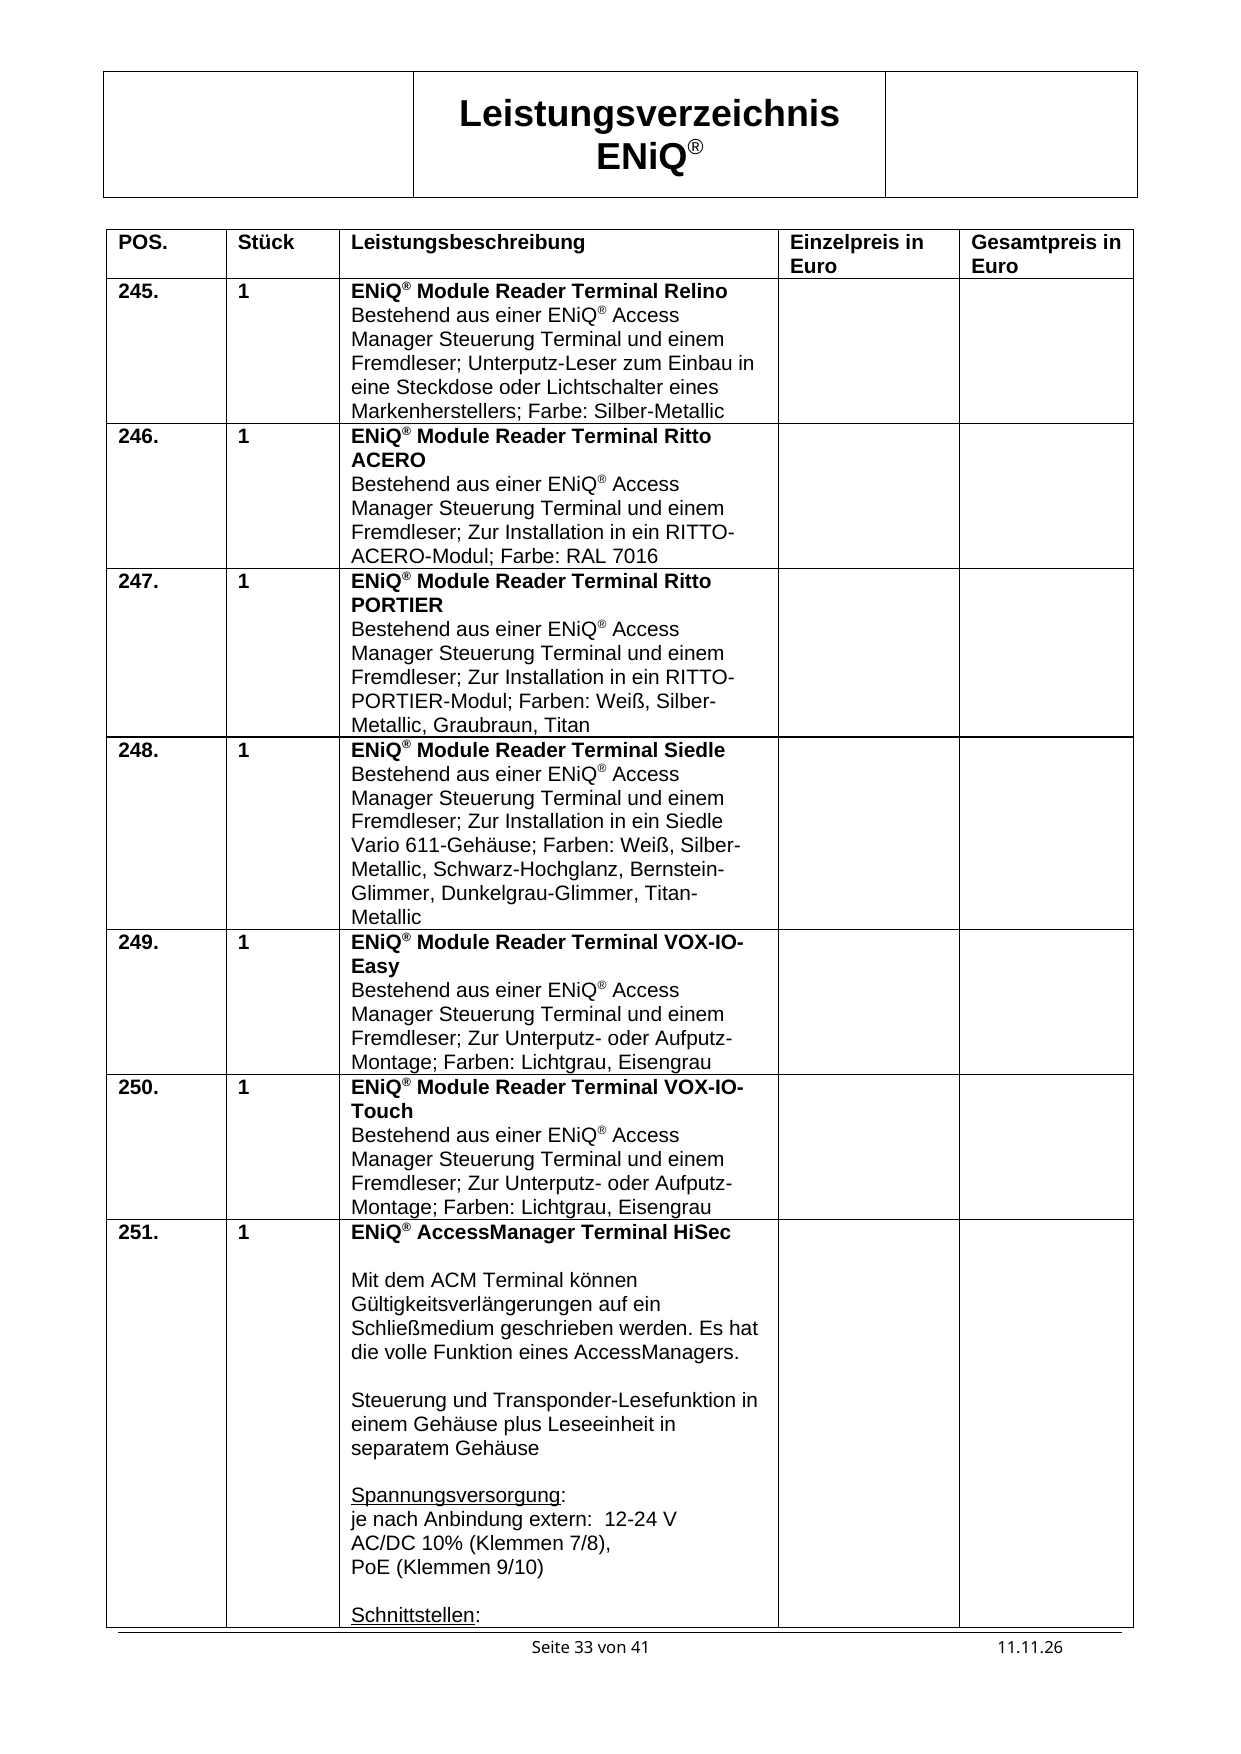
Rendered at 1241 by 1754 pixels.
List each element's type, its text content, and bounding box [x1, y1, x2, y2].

table_cell 1 [227, 1220, 339, 1627]
table_cell [960, 569, 1133, 736]
table_cell 1 [227, 1075, 339, 1219]
table_cell [779, 424, 959, 568]
table_cell [960, 1075, 1133, 1219]
table_cell [779, 930, 959, 1074]
table_cell [107, 738, 226, 929]
table_cell ENiQ® Module Reader Terminal Relino Bestehend aus einer ENiQ® Access Manager Steuerung Terminal und einem Fremdleser; Unterputz-Leser zum Einbau in eine Steckdose oder Lichtschalter eines Markenherstellers; Farbe: Silber-Metallic [340, 279, 778, 423]
table_header Stück [227, 230, 339, 278]
table_cell 1 [227, 738, 339, 929]
table_cell [107, 1075, 226, 1219]
table_cell 1 [227, 279, 339, 423]
table_cell [960, 738, 1133, 929]
table_cell [107, 1220, 226, 1627]
table_cell 1 [227, 930, 339, 1074]
table_header Leistungsbeschreibung [340, 230, 778, 278]
table_cell [779, 738, 959, 929]
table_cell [340, 1220, 778, 1627]
table_cell [960, 1220, 1133, 1627]
table_cell ENiQ® Module Reader Terminal Ritto PORTIER Bestehend aus einer ENiQ® Access Manager Steuerung Terminal und einem Fremdleser; Zur Installation in ein RITTO-PORTIER-Modul; Farben: Weiß, Silber-Metallic, Graubraun, Titan [340, 569, 778, 736]
table_cell [107, 930, 226, 1074]
table_cell 1 [227, 424, 339, 568]
table_cell [107, 279, 226, 423]
table_header Gesamtpreis in Euro [960, 230, 1133, 278]
table_cell [960, 279, 1133, 423]
table_cell [107, 424, 226, 568]
table_header Einzelpreis in Euro [779, 230, 959, 278]
table_cell [960, 930, 1133, 1074]
table_cell [960, 424, 1133, 568]
table_cell [107, 569, 226, 736]
table_cell [779, 1220, 959, 1627]
table_cell [779, 279, 959, 423]
table_cell [779, 1075, 959, 1219]
table_cell 1 [227, 569, 339, 736]
table_cell [779, 569, 959, 736]
table_cell ENiQ® Module Reader Terminal Siedle Bestehend aus einer ENiQ® Access Manager Steuerung Terminal und einem Fremdleser; Zur Installation in ein Siedle Vario 611-Gehäuse; Farben: Weiß, Silber-Metallic, Schwarz-Hochglanz, Bernstein-Glimmer, Dunkelgrau-Glimmer, Titan-Metallic [340, 738, 778, 929]
table_cell ENiQ® Module Reader Terminal VOX-IO-Touch Bestehend aus einer ENiQ® Access Manager Steuerung Terminal und einem Fremdleser; Zur Unterputz- oder Aufputz-Montage; Farben: Lichtgrau, Eisengrau [340, 1075, 778, 1219]
table_cell ENiQ® Module Reader Terminal Ritto ACERO Bestehend aus einer ENiQ® Access Manager Steuerung Terminal und einem Fremdleser; Zur Installation in ein RITTO-ACERO-Modul; Farbe: RAL 7016 [340, 424, 778, 568]
table_cell ENiQ® Module Reader Terminal VOX-IO-Easy Bestehend aus einer ENiQ® Access Manager Steuerung Terminal und einem Fremdleser; Zur Unterputz- oder Aufputz-Montage; Farben: Lichtgrau, Eisengrau [340, 930, 778, 1074]
table_header POS. [107, 230, 226, 278]
